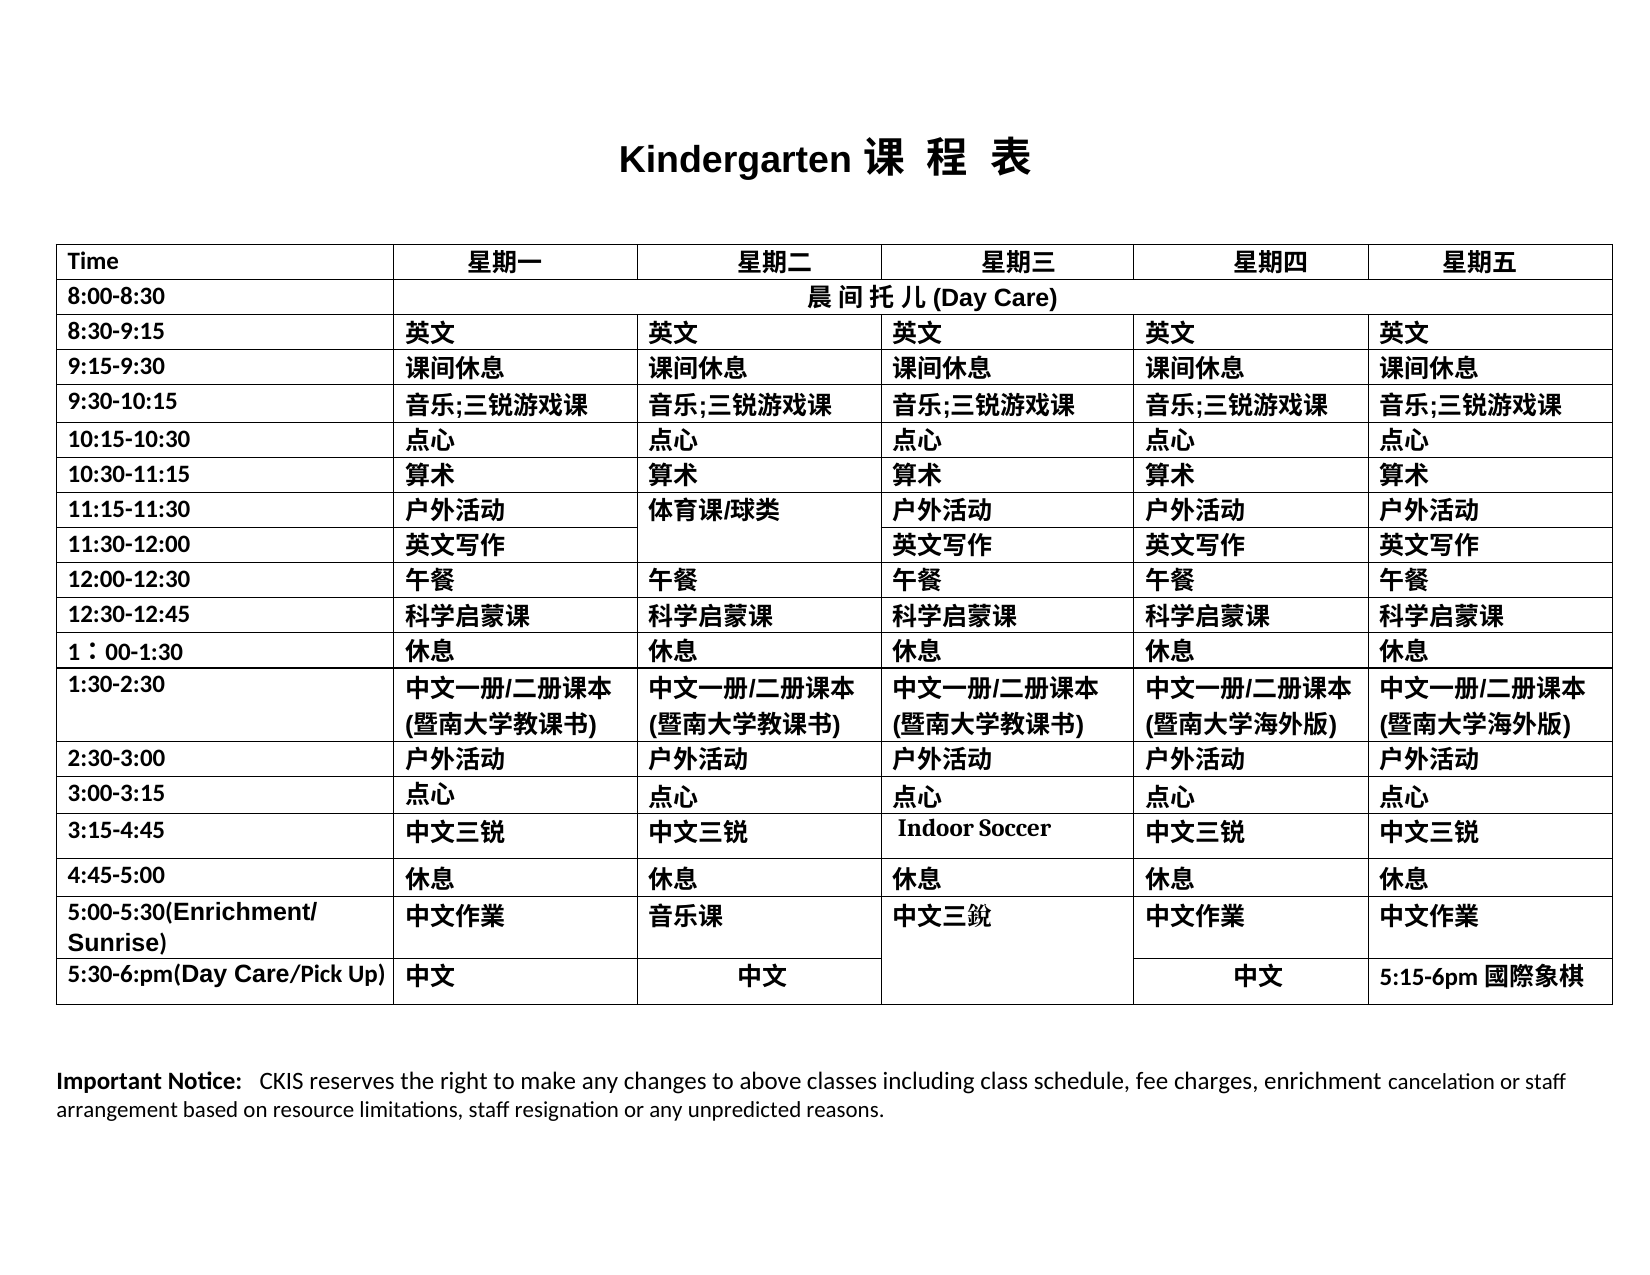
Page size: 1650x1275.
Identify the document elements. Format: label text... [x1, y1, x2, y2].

table_cell 休息 [394, 633, 637, 667]
table_cell 12:00-12:30 [57, 563, 393, 597]
table_cell 午餐 [882, 563, 1133, 597]
table_cell 户外活动 [638, 742, 881, 776]
table_cell 午餐 [394, 563, 637, 597]
table_cell 科学启蒙课 [638, 598, 881, 632]
table_cell 中文 [1134, 959, 1368, 1004]
table_cell 英文 [394, 315, 637, 349]
text Important Notice: CKIS reserves the right to make any changes to above classes including class schedule, fee charges, enrichment cancelation or staff arrangement based on resource limitations, staff resignation or any unpredicted reasons. [56, 1065, 1575, 1124]
table_cell 8:00-8:30 [57, 280, 393, 314]
table_cell 课间休息 [1134, 350, 1368, 384]
table_cell 中文 [394, 959, 637, 1004]
table_cell 1:30-2:30 [57, 669, 393, 741]
table_cell 户外活动 [882, 493, 1133, 527]
table_cell 户外活动 [882, 742, 1133, 776]
table_cell 算术 [394, 458, 637, 492]
table_cell 科学启蒙课 [1134, 598, 1368, 632]
table_cell 休息 [638, 859, 881, 896]
table_cell 点心 [1369, 777, 1612, 813]
table_cell 点心 [1369, 423, 1612, 457]
table_cell 科学启蒙课 [882, 598, 1133, 632]
table_cell 算术 [638, 458, 881, 492]
table_cell 休息 [1134, 859, 1368, 896]
table_cell 午餐 [1369, 563, 1612, 597]
table_cell 音乐;三锐游戏课 [882, 385, 1133, 422]
table_cell 中文三锐 [638, 814, 881, 858]
table_cell 点心 [882, 423, 1133, 457]
table_cell 休息 [882, 859, 1133, 896]
table_cell 户外活动 [1134, 493, 1368, 527]
table_cell 英文 [1369, 315, 1612, 349]
table_cell 课间休息 [638, 350, 881, 384]
table_cell 9:15-9:30 [57, 350, 393, 384]
table_cell 音乐;三锐游戏课 [638, 385, 881, 422]
table_cell 音乐;三锐游戏课 [1134, 385, 1368, 422]
table_cell 休息 [394, 859, 637, 896]
table_cell 英文 [638, 315, 881, 349]
table_cell 科学启蒙课 [1369, 598, 1612, 632]
table_cell 中文一册/二册课本 (暨南大学教课书) [394, 669, 637, 741]
table_cell 10:15-10:30 [57, 423, 393, 457]
table_cell 4:45-5:00 [57, 859, 393, 896]
table_cell 点心 [1134, 423, 1368, 457]
table_cell 3:00-3:15 [57, 777, 393, 813]
table_header 星期五 [1369, 245, 1612, 279]
table_cell 休息 [1369, 633, 1612, 667]
table_cell 户外活动 [1134, 742, 1368, 776]
table_cell 英文写作 [882, 528, 1133, 562]
table_cell 音乐;三锐游戏课 [1369, 385, 1612, 422]
table_cell 点心 [394, 423, 637, 457]
table_header 星期四 [1134, 245, 1368, 279]
table_cell 晨 间 托 儿 (Day Care) [394, 280, 1612, 314]
table_cell 11:15-11:30 [57, 493, 393, 527]
table_cell 中文一册/二册课本 (暨南大学海外版) [1134, 669, 1368, 741]
table_cell 点心 [1134, 777, 1368, 813]
table_cell 中文一册/二册课本 (暨南大学教课书) [882, 669, 1133, 741]
table_header 星期二 [638, 245, 881, 279]
table_cell 8:30-9:15 [57, 315, 393, 349]
table_cell 点心 [882, 777, 1133, 813]
table_cell 11:30-12:00 [57, 528, 393, 562]
table_cell 中文三銳 [882, 897, 1133, 1004]
table_cell 10:30-11:15 [57, 458, 393, 492]
table_cell 休息 [638, 633, 881, 667]
table_cell 科学启蒙课 [394, 598, 637, 632]
table_cell 午餐 [1134, 563, 1368, 597]
table_cell 午餐 [638, 563, 881, 597]
table_cell 英文写作 [394, 528, 637, 562]
table_cell 音乐;三锐游戏课 [394, 385, 637, 422]
table_cell 英文 [882, 315, 1133, 349]
table_cell 点心 [394, 777, 637, 813]
table_cell 中文三锐 [1369, 814, 1612, 858]
table_cell 英文写作 [1134, 528, 1368, 562]
table_cell 课间休息 [1369, 350, 1612, 384]
table_cell 英文 [1134, 315, 1368, 349]
table_cell 中文作業 [1134, 897, 1368, 958]
table_cell 课间休息 [882, 350, 1133, 384]
table_cell 户外活动 [1369, 742, 1612, 776]
table_cell 中文 [638, 959, 881, 1004]
table_cell 中文一册/二册课本 (暨南大学教课书) [638, 669, 881, 741]
table_cell 3:15-4:45 [57, 814, 393, 858]
table_header 星期三 [882, 245, 1133, 279]
table_cell 5:15-6pm 國際象棋 [1369, 959, 1612, 1004]
table_cell 中文作業 [1369, 897, 1612, 958]
table_cell 12:30-12:45 [57, 598, 393, 632]
table_cell Indoor Soccer [882, 814, 1133, 858]
table_cell 9:30-10:15 [57, 385, 393, 422]
table_header Time [57, 245, 393, 279]
table_cell 算术 [882, 458, 1133, 492]
table_cell 2:30-3:00 [57, 742, 393, 776]
table_cell 休息 [1369, 859, 1612, 896]
table_cell 课间休息 [394, 350, 637, 384]
table_cell 算术 [1369, 458, 1612, 492]
table_cell 5:00-5:30(Enrichment/Sunrise) [57, 897, 393, 958]
table_cell 中文一册/二册课本 (暨南大学海外版) [1369, 669, 1612, 741]
table_cell 5:30-6:pm(Day Care/Pick Up) [57, 959, 393, 1004]
table_cell 英文写作 [1369, 528, 1612, 562]
table_cell 休息 [1134, 633, 1368, 667]
table_cell 点心 [638, 777, 881, 813]
table_cell 休息 [882, 633, 1133, 667]
table_cell 音乐课 [638, 897, 881, 958]
table_cell 中文三锐 [1134, 814, 1368, 858]
table_cell 户外活动 [1369, 493, 1612, 527]
table_cell 户外活动 [394, 742, 637, 776]
table_cell 算术 [1134, 458, 1368, 492]
text Kindergarten 课 程 表 [75, 127, 1575, 184]
table_cell 中文三锐 [394, 814, 637, 858]
table_cell 户外活动 [394, 493, 637, 527]
table_cell 点心 [638, 423, 881, 457]
table_cell 体育课/球类 [638, 493, 881, 562]
table_cell 中文作業 [394, 897, 637, 958]
table_cell 1：00-1:30 [57, 633, 393, 667]
table_header 星期一 [394, 245, 637, 279]
